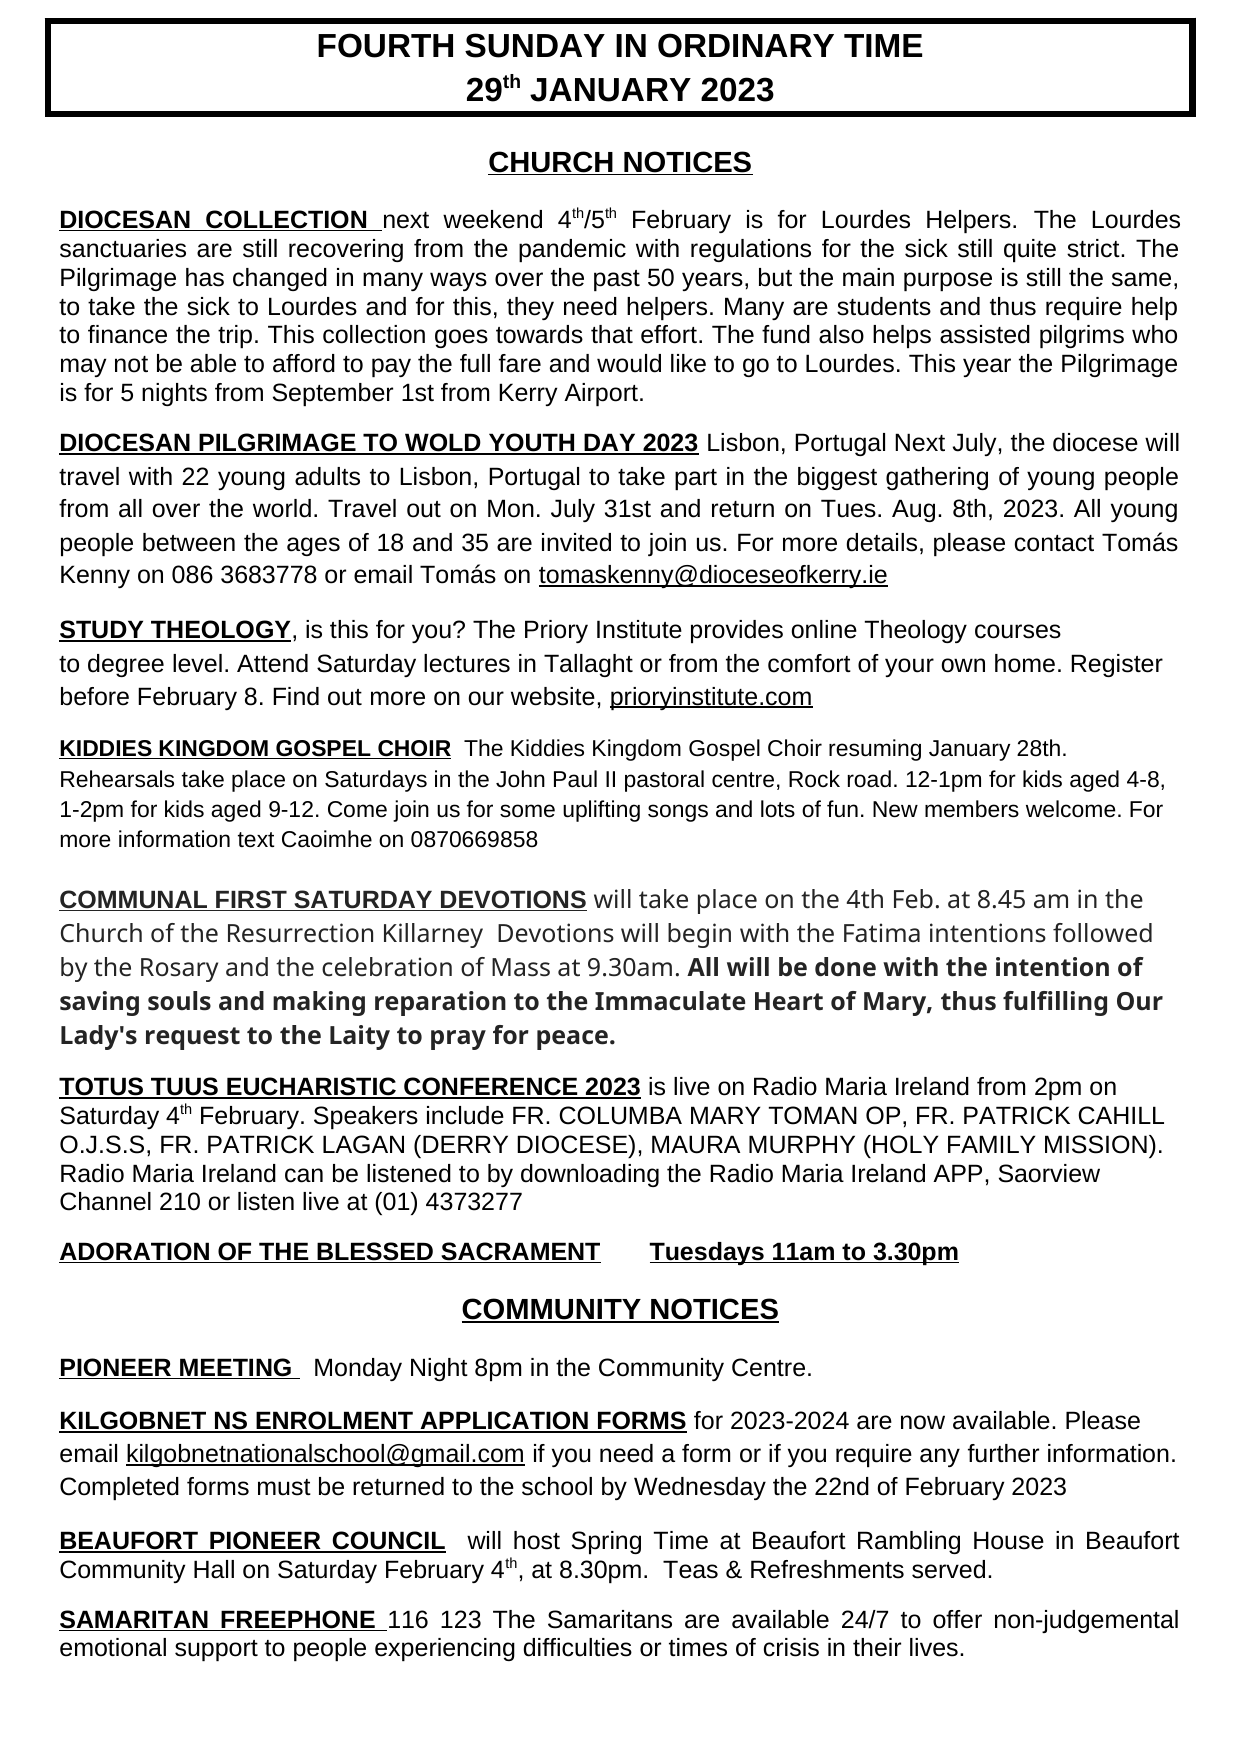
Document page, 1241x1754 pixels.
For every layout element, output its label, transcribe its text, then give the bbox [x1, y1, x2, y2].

text CHURCH NOTICES [59, 145, 1181, 178]
text TOTUS TUUS EUCHARISTIC CONFERENCE 2023 is live on Radio Maria Ireland from 2pm on Saturday 4th February. Speakers include FR. COLUMBA MARY TOMAN OP, FR. PATRICK CAHILL O.J.S.S, FR. PATRICK LAGAN (DERRY DIOCESE), MAURA MURPHY (HOLY FAMILY MISSION). Radio Maria Ireland can be listened to by downloading the Radio Maria Ireland APP, Saorview Channel 210 or listen live at (01) 4373277 [59, 1072, 1181, 1216]
text PIONEER MEETING Monday Night 8pm in the Community Centre. [59, 1352, 1181, 1381]
text DIOCESAN PILGRIMAGE TO WOLD YOUTH DAY 2023 Lisbon, Portugal Next July, the diocese will travel with 22 young adults to Lisbon, Portugal to take part in the biggest gathering of young people from all over the world. Travel out on Mon. July 31st and return on Tues. Aug. 8th, 2023. All young people between the ages of 18 and 35 are invited to join us. For more details, please contact Tomás Kenny on 086 3683778 or email Tomás on tomaskenny@dioceseofkerry.ie [59, 428, 1181, 589]
text DIOCESAN COLLECTION next weekend 4th/5th February is for Lourdes Helpers. The Lourdes sanctuaries are still recovering from the pandemic with regulations for the sick still quite strict. The Pilgrimage has changed in many ways over the past 50 years, but the main purpose is still the same, to take the sick to Lourdes and for this, they need helpers. Many are students and thus require help to finance the trip. This collection goes towards that effort. The fund also helps assisted pilgrims who may not be able to afford to pay the full fare and would like to go to Lourdes. This year the Pilgrimage is for 5 nights from September 1st from Kerry Airport. [59, 205, 1181, 406]
text KIDDIES KINGDOM GOSPEL CHOIR The Kiddies Kingdom Gospel Choir resuming January 28th. Rehearsals take place on Saturdays in the John Paul II pastoral centre, Rock road. 12-1pm for kids aged 4-8, 1-2pm for kids aged 9-12. Come join us for some uplifting songs and lots of fun. New members welcome. For more information text Caoimhe on 0870669858 [59, 735, 1181, 852]
text SAMARITAN FREEPHONE 116 123 The Samaritans are available 24/7 to offer non-judgemental emotional support to people experiencing difficulties or times of crisis in their lives. [59, 1604, 1181, 1662]
text FOURTH SUNDAY IN ORDINARY TIME [51, 24, 1189, 62]
text COMMUNAL FIRST SATURDAY DEVOTIONS will take place on the 4th Feb. at 8.45 am in the Church of the Resurrection Killarney Devotions will begin with the Fatima intentions followed by the Rosary and the celebration of Mass at 9.30am. All will be done with the intention of saving souls and making reparation to the Immaculate Heart of Mary, thus fulfilling Our Lady's request to the Laity to pray for peace. [59, 881, 1181, 1052]
text 29th JANUARY 2023 [51, 62, 1189, 111]
text COMMUNITY NOTICES [59, 1292, 1181, 1326]
text KILGOBNET NS ENROLMENT APPLICATION FORMS for 2023-2024 are now available. Please email kilgobnetnationalschool@gmail.com if you need a form or if you require any further information. Completed forms must be returned to the school by Wednesday the 22nd of February 2023 [59, 1406, 1181, 1501]
text BEAUFORT PIONEER COUNCIL will host Spring Time at Beaufort Rambling House in Beaufort Community Hall on Saturday February 4th, at 8.30pm. Teas & Refreshments served. [59, 1526, 1181, 1584]
text ADORATION OF THE BLESSED SACRAMENT Tuesdays 11am to 3.30pm [59, 1237, 1181, 1266]
text STUDY THEOLOGY, is this for you? The Priory Institute provides online Theology courses to degree level. Attend Saturday lectures in Tallaght or from the comfort of your own home. Register before February 8. Find out more on our website, prioryinstitute.com [59, 616, 1181, 710]
